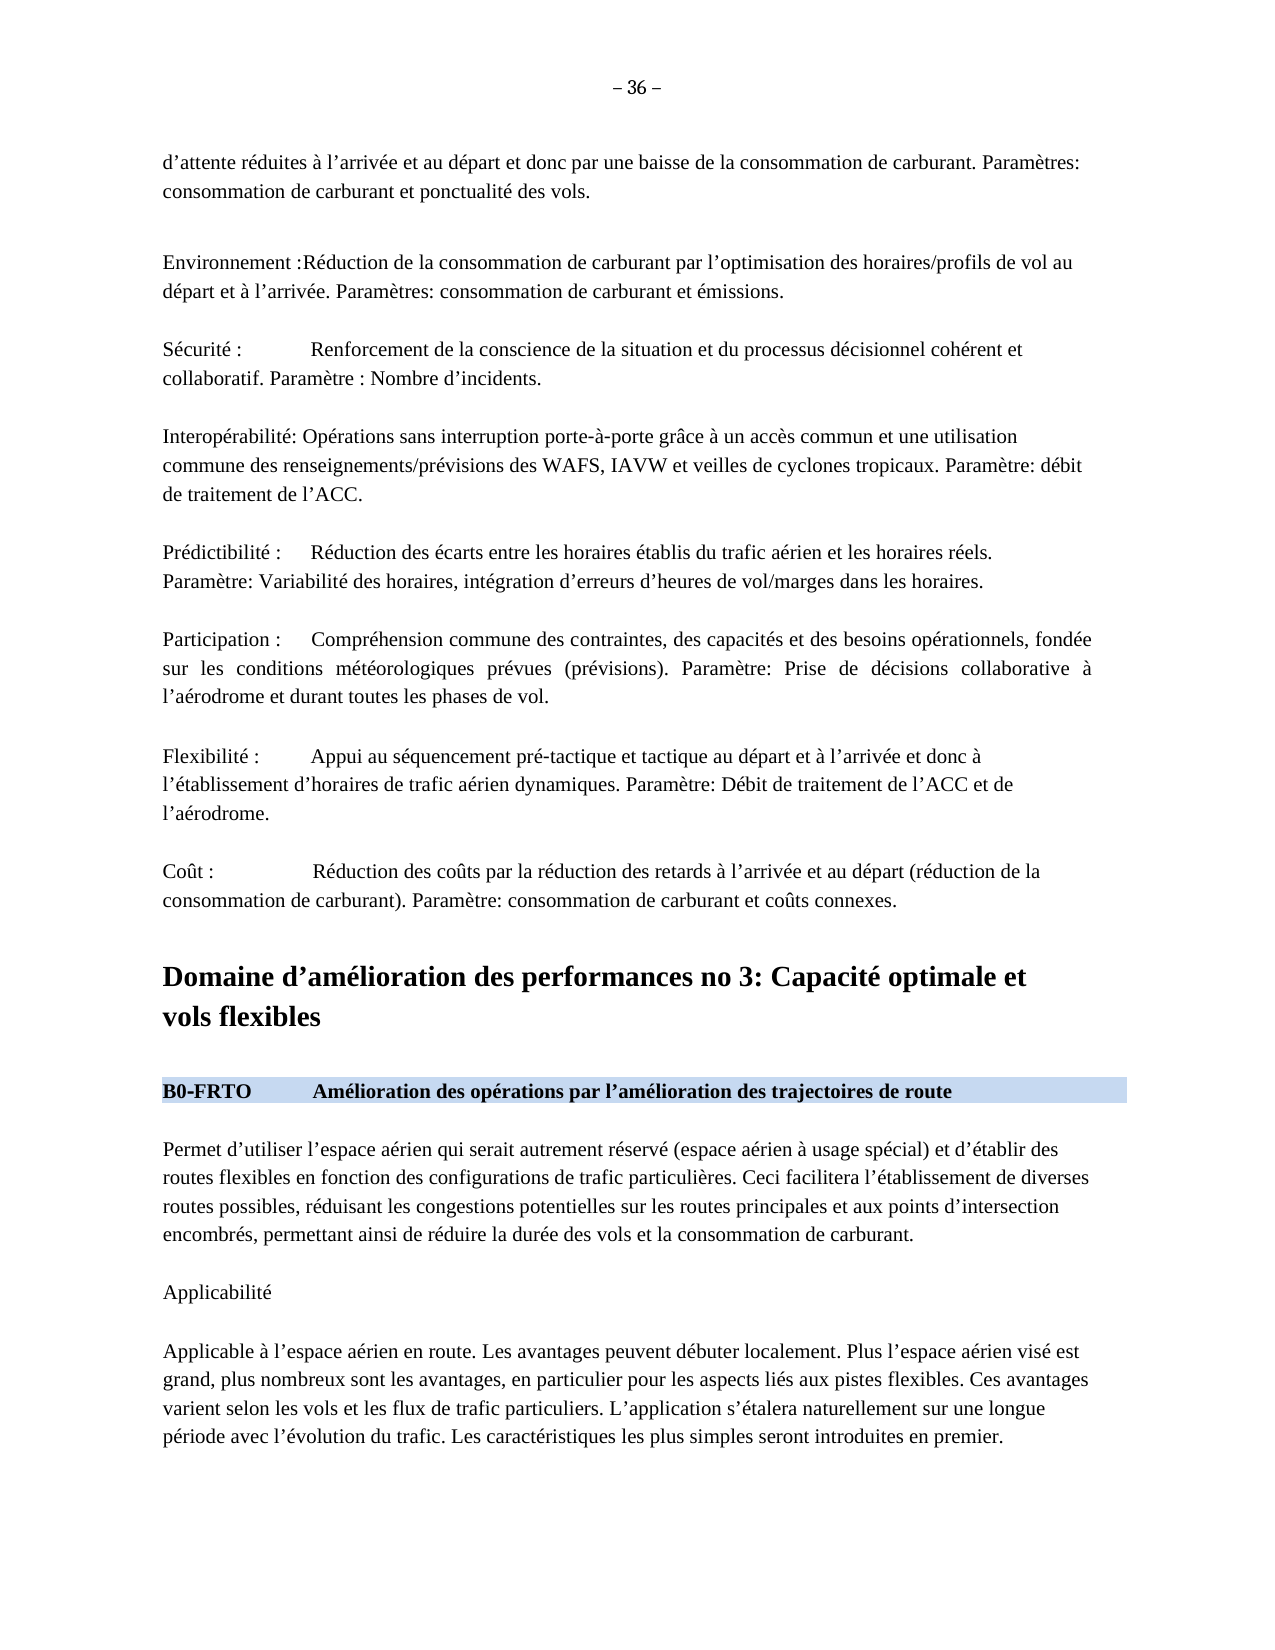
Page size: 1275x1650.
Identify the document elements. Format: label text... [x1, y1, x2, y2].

text Permet d’utiliser l’espace aérien qui serait autrement réservé (espace aérien à usage spécial) et d’établir des routes flexibles en fonction des configurations de trafic particulières. Ceci facilitera l’établissement de diverses routes possibles, réduisant les congestions potentielles sur les routes principales et aux points d’intersection encombrés, permettant ainsi de réduire la durée des vols et la consommation de carburant. [163, 1137, 1114, 1246]
text B0‐FRTO Amélioration des opérations par l’amélioration des trajectoires de route [162, 1077, 1127, 1103]
text Sécurité : Renforcement de la conscience de la situation et du processus décisionnel cohérent et collaboratif. Paramètre : Nombre d’incidents. [162, 337, 1066, 389]
text Domaine d’amélioration des performances no 3: Capacité optimale et vols flexibles [162, 959, 1031, 1033]
text Applicable à l’espace aérien en route. Les avantages peuvent débuter localement. Plus l’espace aérien visé est grand, plus nombreux sont les avantages, en particulier pour les aspects liés aux pistes flexibles. Ces avantages varient selon les vols et les flux de trafic particuliers. L’application s’étalera naturellement sur une longue période avec l’évolution du trafic. Les caractéristiques les plus simples seront introduites en premier. [163, 1338, 1113, 1448]
text Interopérabilité: Opérations sans interruption porte‐à‐porte grâce à un accès commun et une utilisation commune des renseignements/prévisions des WAFS, IAVW et veilles de cyclones tropicaux. Paramètre: débit de traitement de l’ACC. [162, 423, 1093, 506]
text Flexibilité : Appui au séquencement pré‐tactique et tactique au départ et à l’arrivée et donc à l’établissement d’horaires de trafic aérien dynamiques. Paramètre: Débit de traitement de l’ACC et de l’aérodrome. [162, 743, 1051, 825]
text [162, 150, 1118, 203]
text Prédictibilité : Réduction des écarts entre les horaires établis du trafic aérien et les horaires réels. Paramètre: Variabilité des horaires, intégration d’erreurs d’heures de vol/marges dans les horaires. [162, 540, 1033, 593]
text Coût : Réduction des coûts par la réduction des retards à l’arrivée et au départ (réduction de la consommation de carburant). Paramètre: consommation de carburant et coûts connexes. [162, 859, 1113, 912]
text Participation : Compréhension commune des contraintes, des capacités et des besoins opérationnels, fondée sur les conditions météorologiques prévues (prévisions). Paramètre: Prise de décisions collaborative à l’aérodrome et durant toutes les phases de vol. [162, 627, 1092, 708]
text Applicabilité [163, 1280, 1127, 1304]
text Environnement :Réduction de la consommation de carburant par l’optimisation des horaires/profils de vol au départ et à l’arrivée. Paramètres: consommation de carburant et émissions. [162, 250, 1120, 303]
